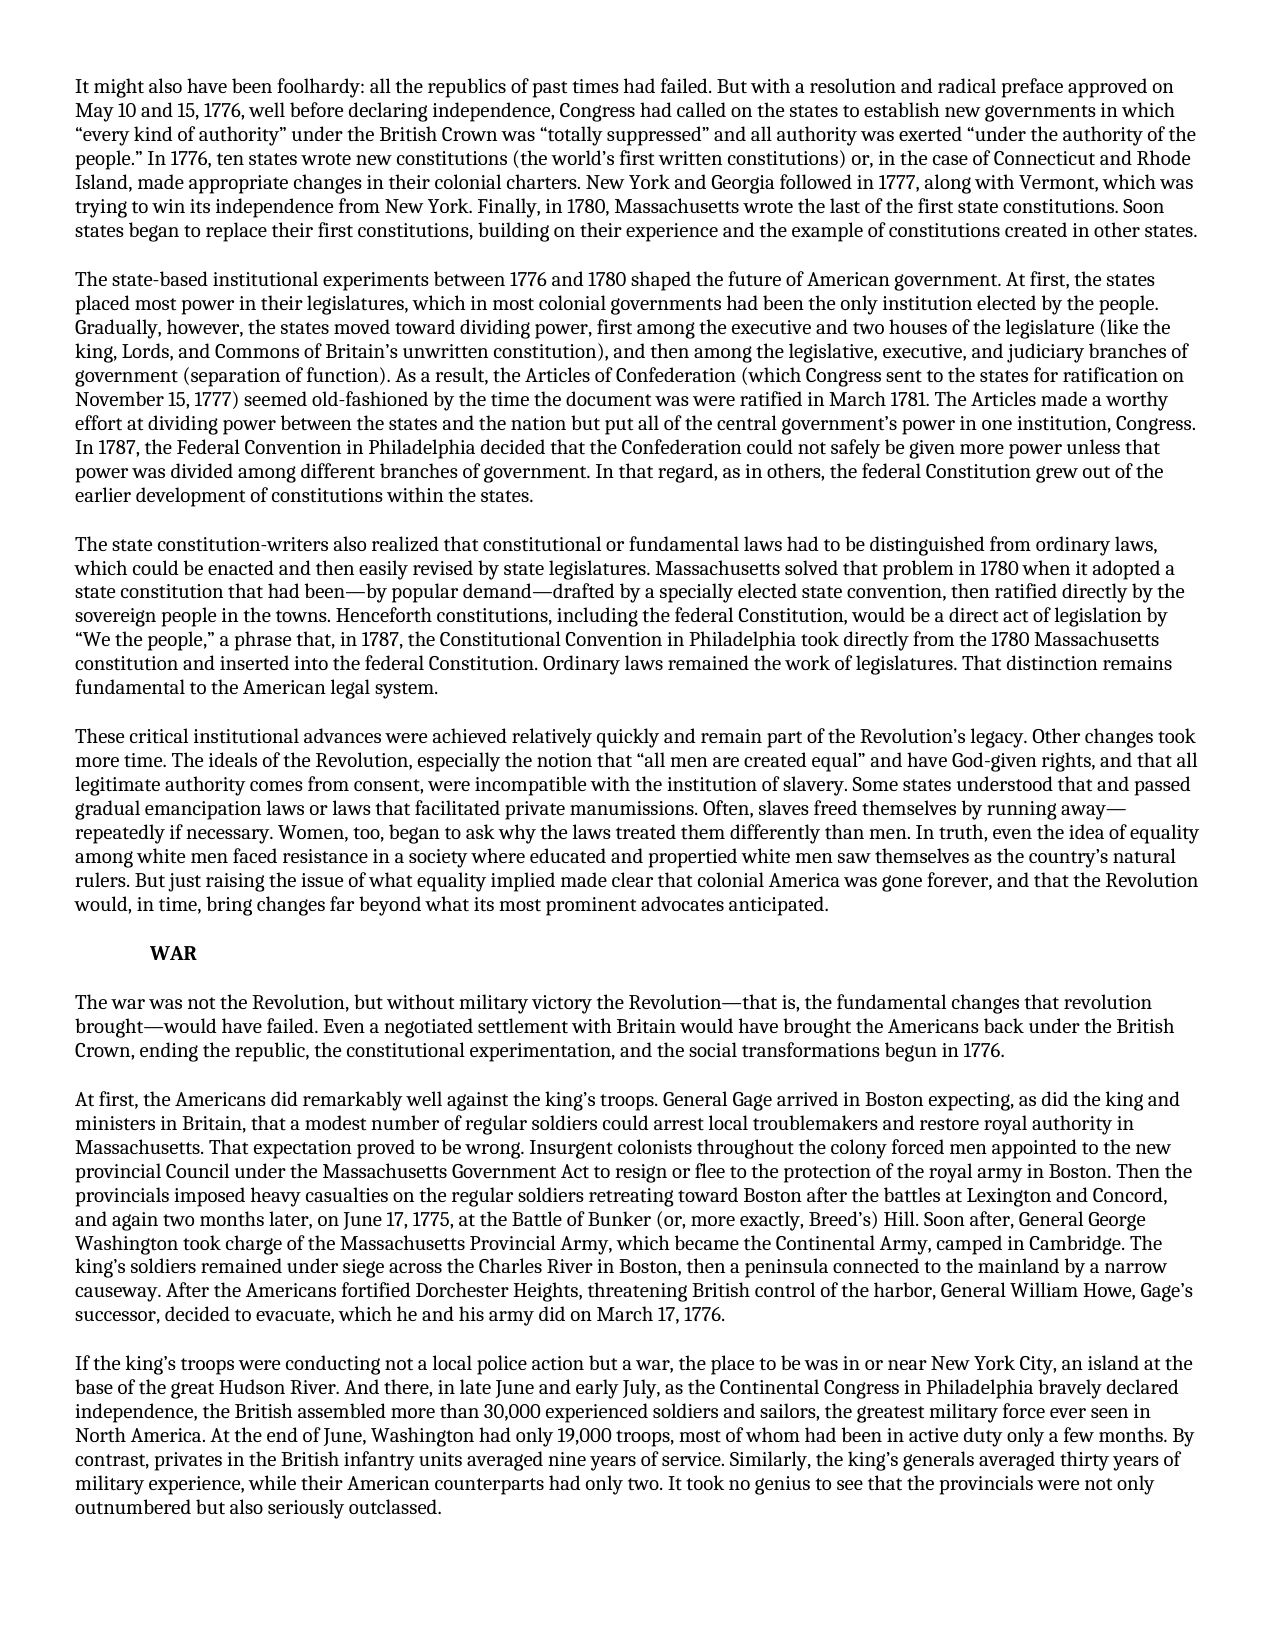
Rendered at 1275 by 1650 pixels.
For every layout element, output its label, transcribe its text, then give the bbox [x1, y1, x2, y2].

text At first, the Americans did remarkably well against the king’s troops. General Gage arrived in Boston expecting, as did the king and ministers in Britain, that a modest number of regular soldiers could arrest local troublemakers and restore royal authority in Massachusetts. That expectation proved to be wrong. Insurgent colonists throughout the colony forced men appointed to the new provincial Council under the Massachusetts Government Act to resign or flee to the protection of the royal army in Boston. Then the provincials imposed heavy casualties on the regular soldiers retreating toward Boston after the battles at Lexington and Concord, and again two months later, on June 17, 1775, at the Battle of Bunker (or, more exactly, Breed’s) Hill. Soon after, General George Washington took charge of the Massachusetts Provincial Army, which became the Continental Army, camped in Cambridge. The king’s soldiers remained under siege across the Charles River in Boston, then a peninsula connected to the mainland by a narrow causeway. After the Americans fortified Dorchester Heights, threatening British control of the harbor, General William Howe, Gage’s successor, decided to evacuate, which he and his army did on March 17, 1776. [75, 1087, 1200, 1327]
text The state-based institutional experiments between 1776 and 1780 shaped the future of American government. At first, the states placed most power in their legislatures, which in most colonial governments had been the only institution elected by the people. Gradually, however, the states moved toward dividing power, first among the executive and two houses of the legislature (like the king, Lords, and Commons of Britain’s unwritten constitution), and then among the legislative, executive, and judiciary branches of government (separation of function). As a result, the Articles of Confederation (which Congress sent to the states for ratification on November 15, 1777) seemed old-fashioned by the time the document was were ratified in March 1781. The Articles made a worthy effort at dividing power between the states and the nation but put all of the central government’s power in one institution, Congress. In 1787, the Federal Convention in Philadelphia decided that the Confederation could not safely be given more power unless that power was divided among different branches of government. In that regard, as in others, the federal Constitution grew out of the earlier development of constitutions within the states. [75, 268, 1200, 507]
subtitle WAR [75, 942, 1200, 966]
text The state constitution-writers also realized that constitutional or fundamental laws had to be distinguished from ordinary laws, which could be enacted and then easily revised by state legislatures. Massachusetts solved that problem in 1780 when it adopted a state constitution that had been—by popular demand—drafted by a specially elected state convention, then ratified directly by the sovereign people in the towns. Henceforth constitutions, including the federal Constitution, would be a direct act of legislation by “We the people,” a phrase that, in 1787, the Constitutional Convention in Philadelphia took directly from the 1780 Massachusetts constitution and inserted into the federal Constitution. Ordinary laws remained the work of legislatures. That distinction remains fundamental to the American legal system. [75, 532, 1200, 700]
text If the king’s troops were conducting not a local police action but a war, the place to be was in or near New York City, an island at the base of the great Hudson River. And there, in late June and early July, as the Continental Congress in Philadelphia bravely declared independence, the British assembled more than 30,000 experienced soldiers and sailors, the greatest military force ever seen in North America. At the end of June, Washington had only 19,000 troops, most of whom had been in active duty only a few months. By contrast, privates in the British infantry units averaged nine years of service. Similarly, the king’s generals averaged thirty years of military experience, while their American counterparts had only two. It took no genius to see that the provincials were not only outnumbered but also seriously outclassed. [75, 1352, 1200, 1520]
text The war was not the Revolution, but without military victory the Revolution—that is, the fundamental changes that revolution brought—would have failed. Even a negotiated settlement with Britain would have brought the Americans back under the British Crown, ending the republic, the constitutional experimentation, and the social transformations begun in 1776. [75, 991, 1200, 1062]
text It might also have been foolhardy: all the republics of past times had failed. But with a resolution and radical preface approved on May 10 and 15, 1776, well before declaring independence, Congress had called on the states to establish new governments in which “every kind of authority” under the British Crown was “totally suppressed” and all authority was exerted “under the authority of the people.” In 1776, ten states wrote new constitutions (the world’s first written constitutions) or, in the case of Connecticut and Rhode Island, made appropriate changes in their colonial charters. New York and Georgia followed in 1777, along with Vermont, which was trying to win its independence from New York. Finally, in 1780, Massachusetts wrote the last of the first state constitutions. Soon states began to replace their first constitutions, building on their experience and the example of constitutions created in other states. [75, 75, 1200, 243]
text These critical institutional advances were achieved relatively quickly and remain part of the Revolution’s legacy. Other changes took more time. The ideals of the Revolution, especially the notion that “all men are created equal” and have God-given rights, and that all legitimate authority comes from consent, were incompatible with the institution of slavery. Some states understood that and passed gradual emancipation laws or laws that facilitated private manumissions. Often, slaves freed themselves by running away—repeatedly if necessary. Women, too, began to ask why the laws treated them differently than men. In truth, even the idea of equality among white men faced resistance in a society where educated and propertied white men saw themselves as the country’s natural rulers. But just raising the issue of what equality implied made clear that colonial America was gone forever, and that the Revolution would, in time, bring changes far beyond what its most prominent advocates anticipated. [75, 725, 1200, 917]
